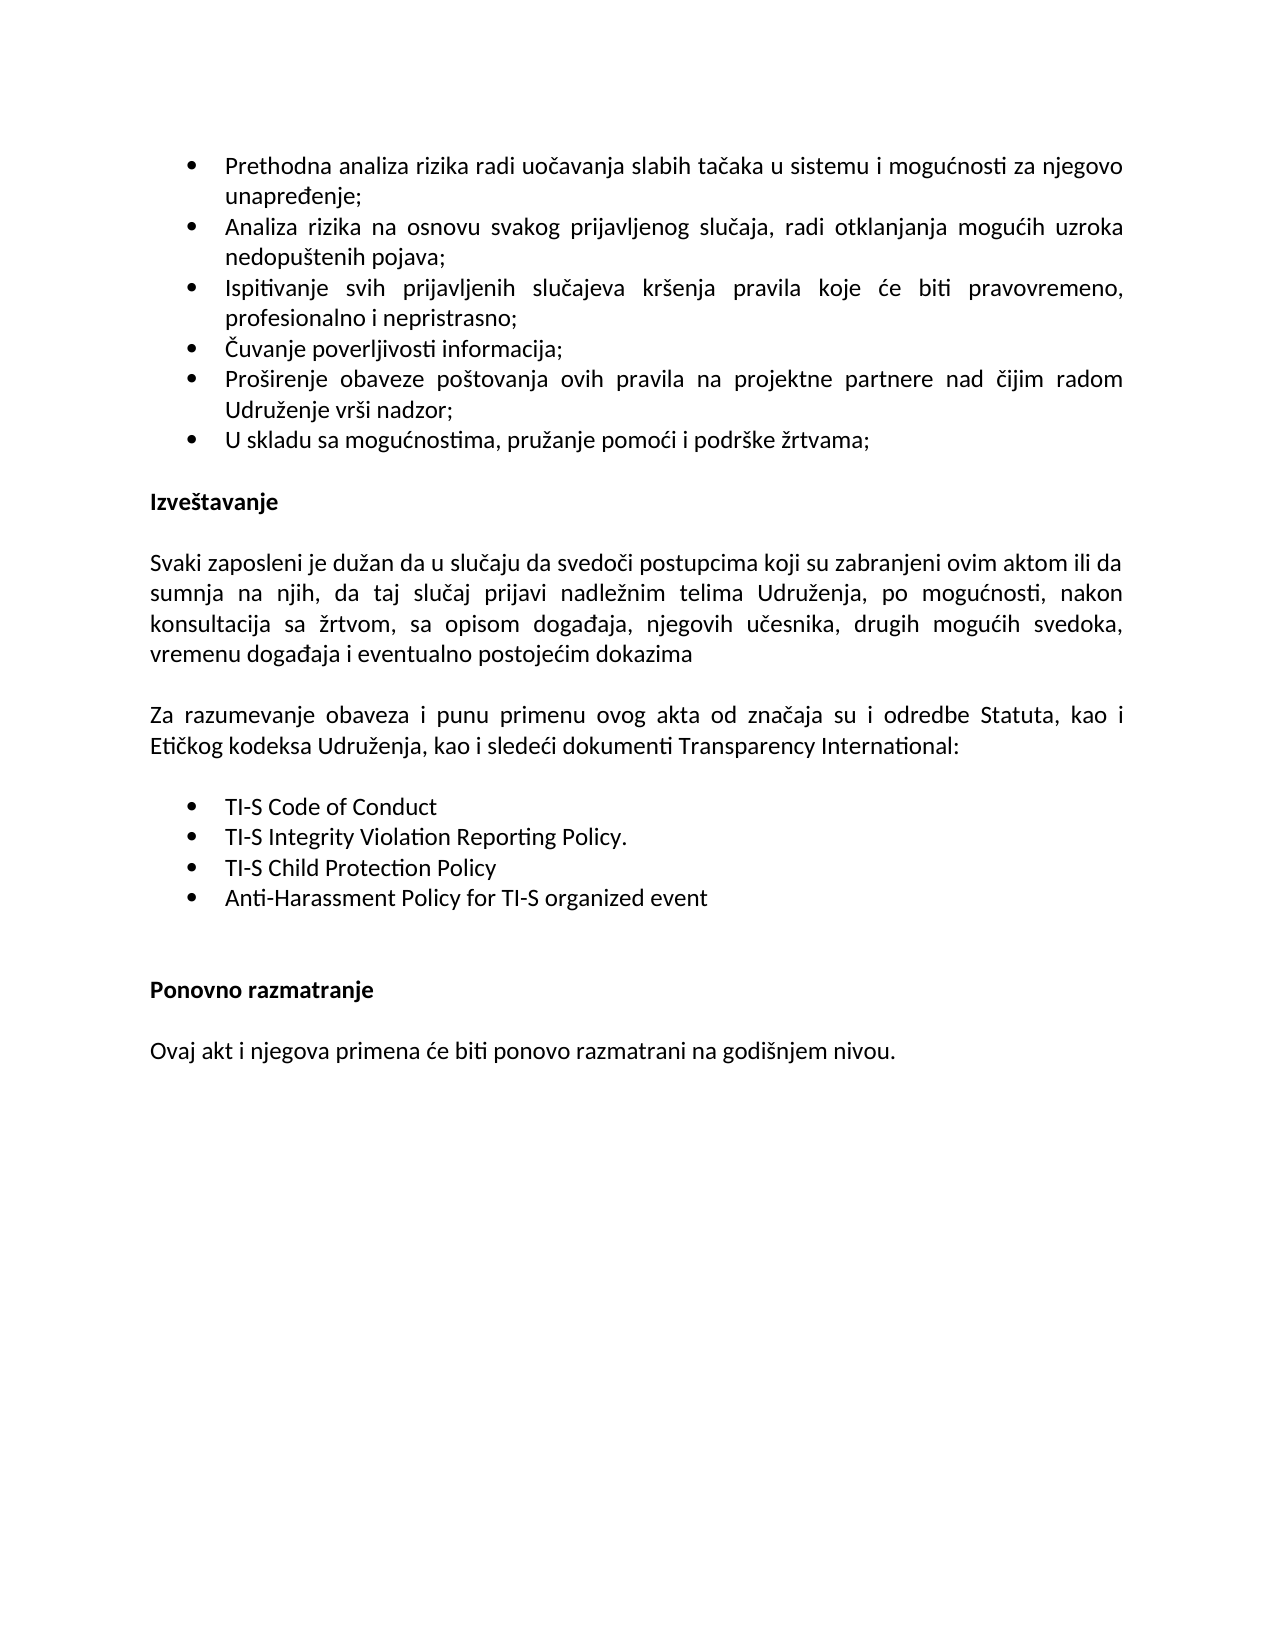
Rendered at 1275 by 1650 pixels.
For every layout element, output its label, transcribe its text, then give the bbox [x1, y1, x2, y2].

list TI-S Code of Conduct [187, 791, 1125, 821]
list U skladu sa mogućnostima, pružanje pomoći i podrške žrtvama; [187, 425, 1125, 455]
list Proširenje obaveze poštovanja ovih pravila na projektne partnere nad čijim radom Udruženje vrši nadzor; [187, 364, 1125, 425]
list Ispitivanje svih prijavljenih slučajeva kršenja pravila koje će biti pravovremeno, profesionalno i nepristrasno; [187, 272, 1125, 333]
text Svaki zaposleni je dužan da u slučaju da svedoči postupcima koji su zabranjeni ovim aktom ili da sumnja na njih, da taj slučaj prijavi nadležnim telima Udruženja, po mogućnosti, nakon konsultacija sa žrtvom, sa opisom događaja, njegovih učesnika, drugih mogućih svedoka, vremenu događaja i eventualno postojećim dokazima [150, 547, 1125, 669]
text Ponovno razmatranje [150, 974, 1125, 1004]
text Ovaj akt i njegova primena će biti ponovo razmatrani na godišnjem nivou. [150, 1035, 1125, 1066]
list Anti-Harassment Policy for TI-S organized event [187, 882, 1125, 913]
list TI-S Child Protection Policy [187, 852, 1125, 882]
text Za razumevanje obaveza i punu primenu ovog akta od značaja su i odredbe Statuta, kao i Etičkog kodeksa Udruženja, kao i sledeći dokumenti Transparency International: [150, 699, 1125, 760]
list Čuvanje poverljivosti informacija; [187, 333, 1125, 364]
list Prethodna analiza rizika radi uočavanja slabih tačaka u sistemu i mogućnosti za njegovo unapređenje; [187, 150, 1125, 211]
list TI-S Integrity Violation Reporting Policy. [187, 821, 1125, 852]
list Analiza rizika na osnovu svakog prijavljenog slučaja, radi otklanjanja mogućih uzroka nedopuštenih pojava; [187, 211, 1125, 272]
text Izveštavanje [150, 486, 1125, 516]
